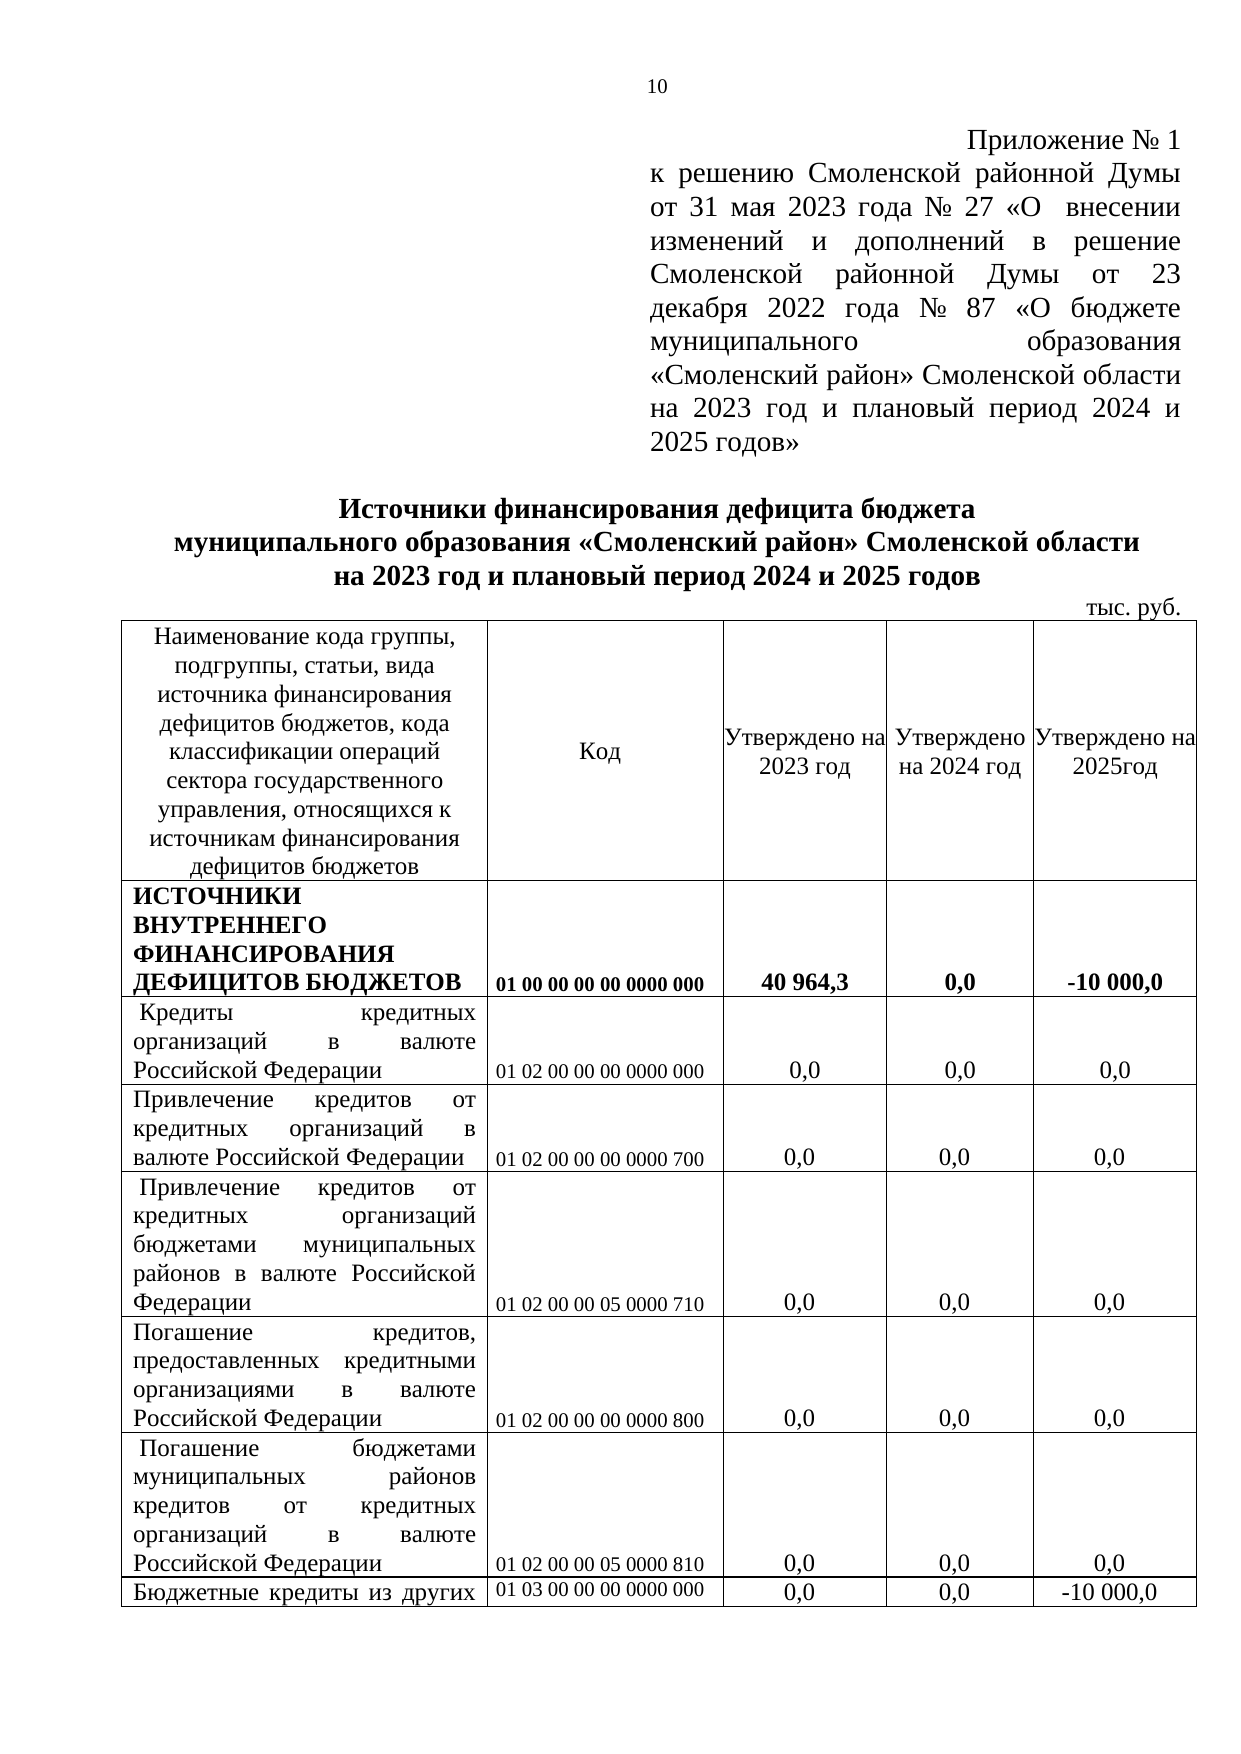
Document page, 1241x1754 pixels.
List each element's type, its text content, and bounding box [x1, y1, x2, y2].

table_cell 40 964,3 [724, 881, 886, 996]
table_cell 0,0 [887, 997, 1033, 1083]
table_cell 0,0 [887, 1433, 1033, 1576]
table_cell 01 00 00 00 00 0000 000 [488, 881, 723, 996]
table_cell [488, 1578, 723, 1606]
table_cell -10 000,0 [1034, 1578, 1196, 1606]
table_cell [122, 1578, 487, 1606]
table_cell 01 02 00 00 00 0000 700 [488, 1085, 723, 1171]
table_cell 01 02 00 00 05 0000 710 [488, 1172, 723, 1316]
table_cell 01 02 00 00 00 0000 000 [488, 997, 723, 1083]
text Источники финансирования дефицита бюджета [133, 491, 1181, 524]
table_cell 0,0 [724, 1317, 886, 1432]
table_header Утверждено на 2023 год [724, 621, 886, 880]
table_cell -10 000,0 [1034, 881, 1196, 996]
text на 2023 год и плановый период 2024 и 2025 годов [133, 558, 1181, 592]
text Приложение № 1 [605, 122, 1181, 156]
table_cell 0,0 [1034, 1317, 1196, 1432]
table_cell 0,0 [1034, 997, 1196, 1083]
table_cell 0,0 [724, 1578, 886, 1606]
table_cell Погашение кредитов, предоставленных кредитными организациями в валюте Российской Федерации [122, 1317, 487, 1432]
table_cell 0,0 [724, 997, 886, 1083]
text к решению Смоленской районной Думы от 31 мая 2023 года № 27 «О внесении изменений и дополнений в решение Смоленской районной Думы от 23 декабря 2022 года № 87 «О бюджете муниципального образования «Смоленский район» Смоленской области на 2023 год и плановый период 2024 и 2025 годов» [650, 156, 1181, 457]
table_cell Погашение бюджетами муниципальных районов кредитов от кредитных организаций в валюте Российской Федерации [122, 1433, 487, 1576]
table_header Код [488, 621, 723, 880]
text тыс. руб. [133, 592, 1181, 620]
table_cell 0,0 [1034, 1433, 1196, 1576]
table_cell 01 02 00 00 00 0000 800 [488, 1317, 723, 1432]
table_cell 0,0 [724, 1433, 886, 1576]
table_cell Кредиты кредитных организаций в валюте Российской Федерации [122, 997, 487, 1083]
table_header Утверждено на 2024 год [887, 621, 1033, 880]
table_cell 0,0 [887, 1317, 1033, 1432]
table_cell 0,0 [724, 1085, 886, 1171]
table_cell ИСТОЧНИКИ ВНУТРЕННЕГО ФИНАНСИРОВАНИЯ ДЕФИЦИТОВ БЮДЖЕТОВ [122, 881, 487, 996]
table_cell Привлечение кредитов от кредитных организаций в валюте Российской Федерации [122, 1085, 487, 1171]
table_cell 0,0 [887, 881, 1033, 996]
table_cell 0,0 [887, 1578, 1033, 1606]
table_header Наименование кода группы, подгруппы, статьи, вида источника финансирования дефицитов бюджетов, кода классификации операций сектора государственного управления, относящихся к источникам финансирования дефицитов бюджетов [122, 621, 487, 880]
table_cell 0,0 [1034, 1172, 1196, 1316]
table_cell 0,0 [887, 1085, 1033, 1171]
table_cell 0,0 [887, 1172, 1033, 1316]
table_cell 0,0 [724, 1172, 886, 1316]
table_header Утверждено на 2025год [1034, 621, 1196, 880]
table_cell 0,0 [1034, 1085, 1196, 1171]
table_cell Привлечение кредитов от кредитных организаций бюджетами муниципальных районов в валюте Российской Федерации [122, 1172, 487, 1316]
table_cell 01 02 00 00 05 0000 810 [488, 1433, 723, 1576]
text муниципального образования «Смоленский район» Смоленской области [133, 524, 1181, 558]
